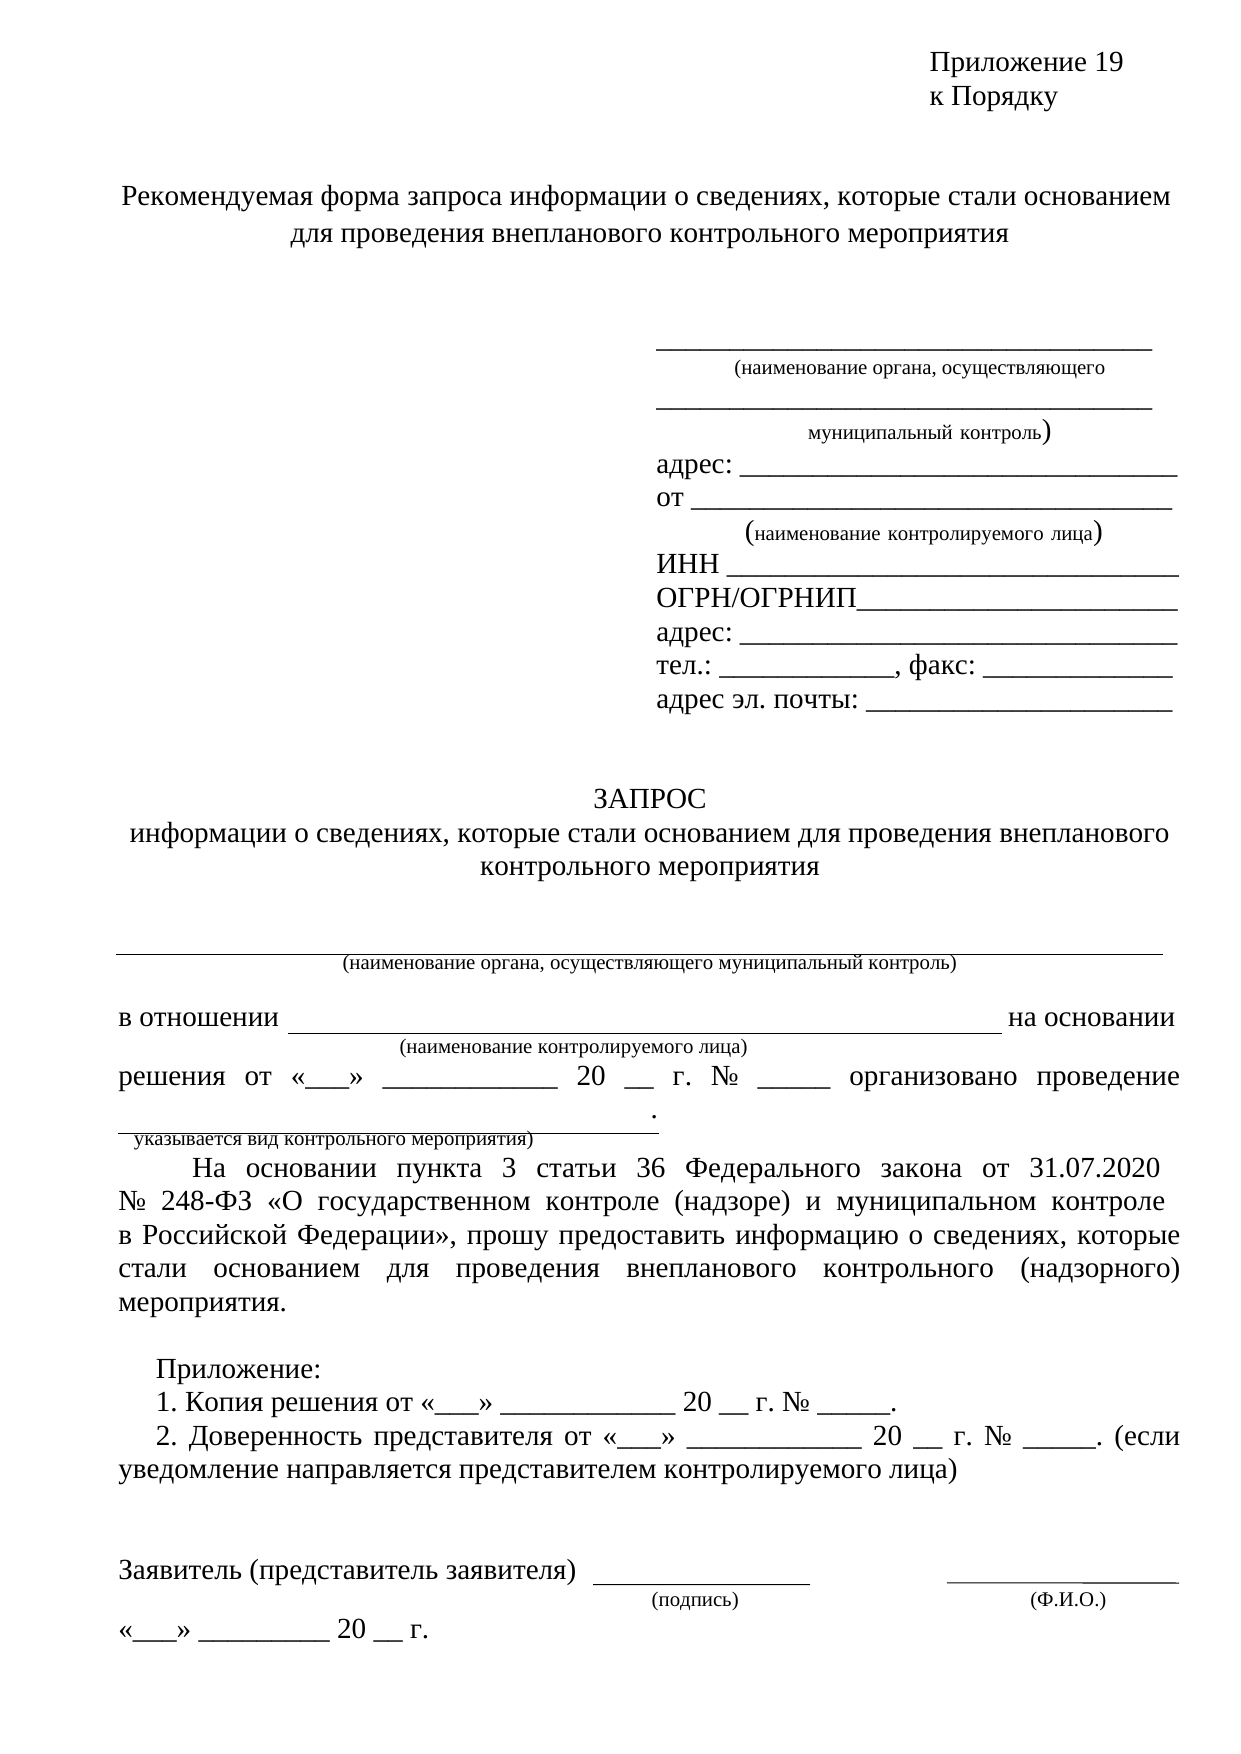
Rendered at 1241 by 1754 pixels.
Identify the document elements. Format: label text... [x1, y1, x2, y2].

text Рекомендуемая форма запроса информации о сведениях, которые стали основанием для проведения внепланового контрольного мероприятия [118, 178, 1181, 248]
text решения от «___» ____________ 20 __ г. № _____ организовано проведение . [118, 1058, 1181, 1125]
text (наименование органа, осуществляющего муниципальный контроль) [118, 949, 1181, 974]
text к Порядку [901, 78, 1181, 111]
text в отношении на основании [118, 999, 1181, 1033]
text ИНН _______________________________ [561, 547, 1181, 580]
text муниципальный контроль) [708, 412, 1181, 446]
text ЗАПРОС [118, 781, 1181, 815]
text __________________________________ [561, 320, 1181, 354]
text 2. Доверенность представителя от «___» ____________ 20 __ г. № _____. (если уведомление направляется представителем контролируемого лица) [118, 1418, 1181, 1485]
text (наименование контролируемого лица) [118, 1033, 1181, 1058]
text тел.: ____________, факс: _____________ [561, 647, 1181, 681]
text адрес: ______________________________ [561, 446, 1181, 479]
text «___» _________ 20 __ г. [118, 1611, 1181, 1644]
text 1. Копия решения от «___» ____________ 20 __ г. № _____. [118, 1384, 1181, 1418]
text __________________________________ [634, 379, 1181, 412]
text (подпись) (Ф.И.О.) [118, 1586, 1181, 1611]
text Приложение: [118, 1351, 1181, 1384]
text адрес эл. почты: _____________________ [634, 681, 1181, 714]
text Приложение 19 [915, 44, 1181, 78]
text ОГРН/ОГРНИП______________________ [561, 580, 1181, 614]
text адрес: ______________________________ [561, 614, 1181, 647]
text (наименование органа, осуществляющего [708, 354, 1181, 379]
text (наименование контролируемого лица) [634, 513, 1181, 547]
text указывается вид контрольного мероприятия) [118, 1125, 1181, 1150]
text от _________________________________ [561, 479, 1181, 513]
text информации о сведениях, которые стали основанием для проведения внепланового контрольного мероприятия [118, 815, 1181, 882]
text Заявитель (представитель заявителя) [118, 1552, 1181, 1586]
text На основании пункта 3 статьи 36 Федерального закона от 31.07.2020 № 248-ФЗ «О государственном контроле (надзоре) и муниципальном контроле в Российской Федерации», прошу предоставить информацию о сведениях, которые стали основанием для проведения внепланового контрольного (надзорного) мероприятия. [118, 1150, 1181, 1317]
